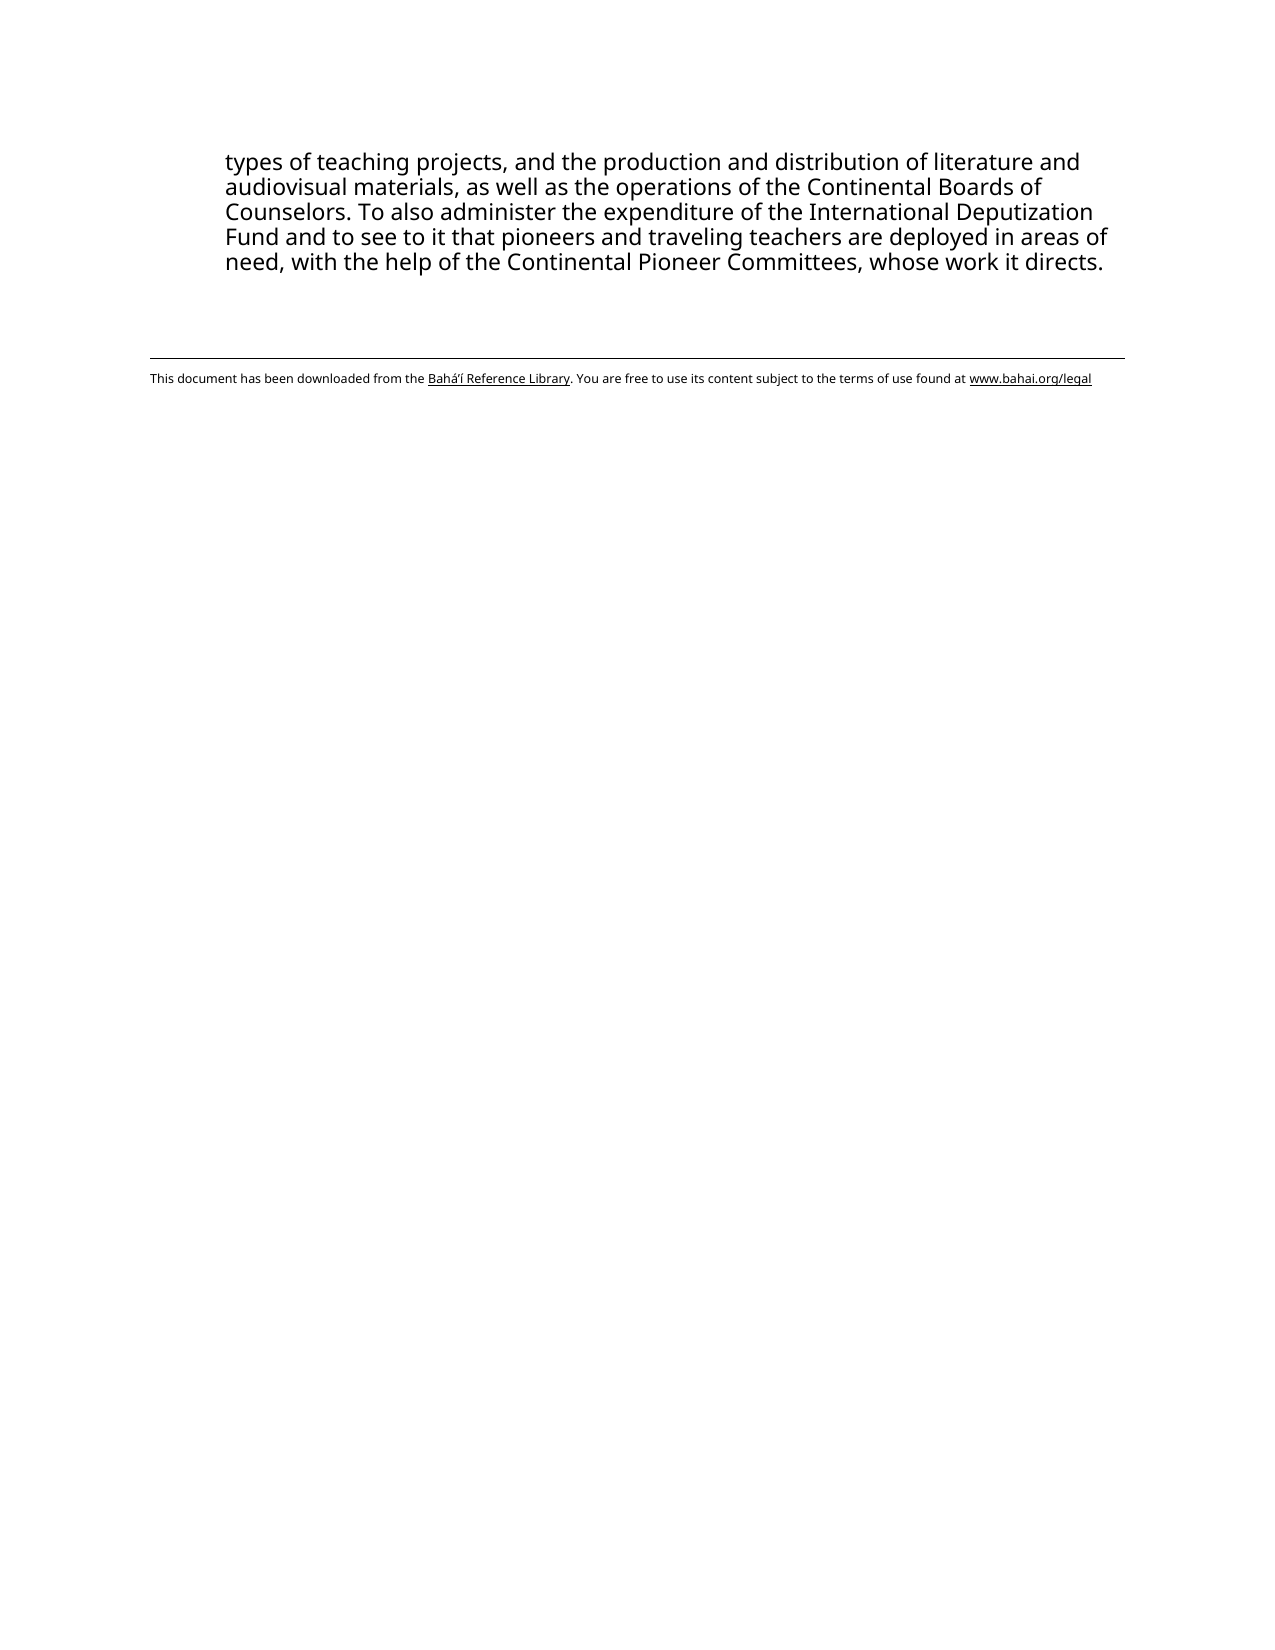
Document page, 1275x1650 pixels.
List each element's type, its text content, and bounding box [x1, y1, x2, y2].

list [202, 150, 1125, 275]
text This document has been downloaded from the Bahá’í Reference Library. You are free to use its content subject to the terms of use found at www.bahai.org/legal [150, 364, 1125, 389]
